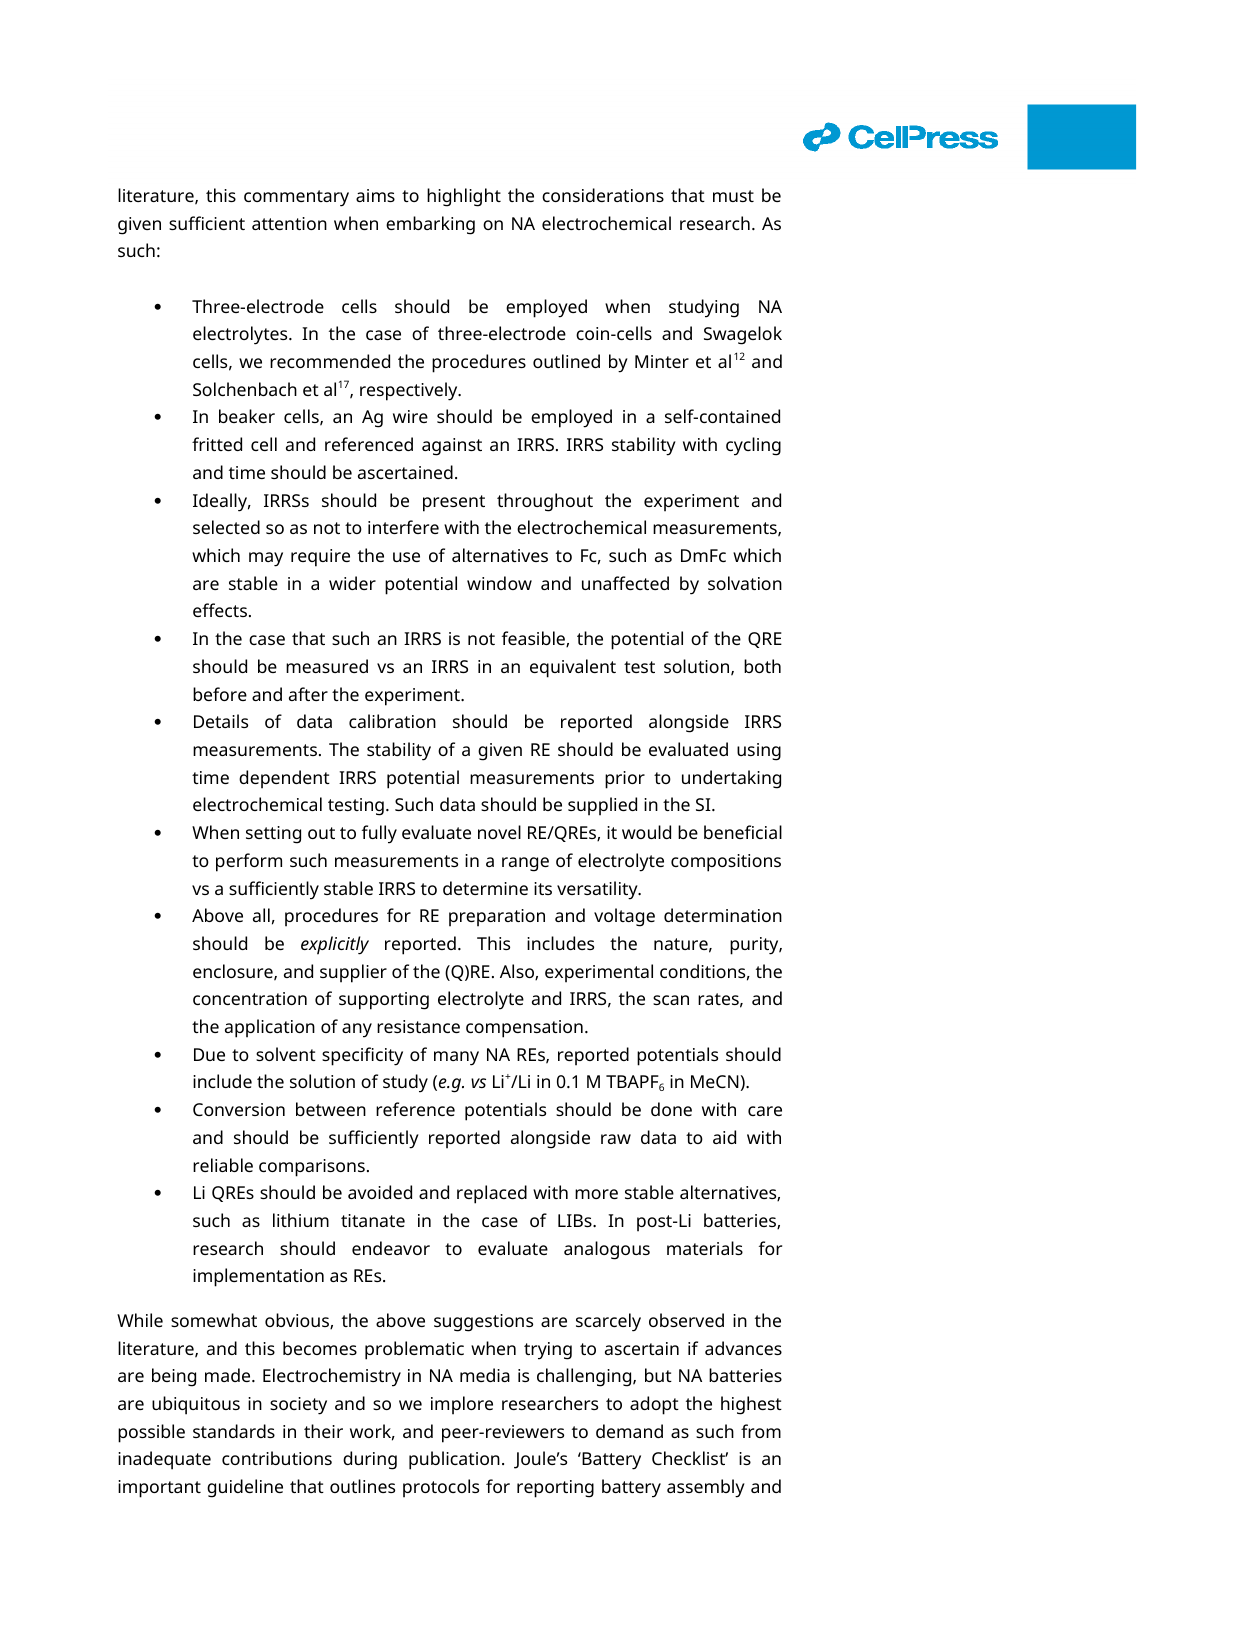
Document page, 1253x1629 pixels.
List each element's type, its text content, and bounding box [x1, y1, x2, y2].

list In the case that such an IRRS is not feasible, the potential of the QRE should be measured vs an IRRS in an equivalent test solution, both before and after the experiment. [154, 627, 783, 706]
list Li QREs should be avoided and replaced with more stable alternatives, such as lithium titanate in the case of LIBs. In post-Li batteries, research should endeavor to evaluate analogous materials for implementation as REs. [154, 1181, 783, 1288]
list Details of data calibration should be reported alongside IRRS measurements. The stability of a given RE should be evaluated using time dependent IRRS potential measurements prior to undertaking electrochemical testing. Such data should be supplied in the SI. [154, 710, 783, 817]
list Due to solvent specificity of many NA REs, reported potentials should include the solution of study (e.g. vs Li+/Li in 0.1 M TBAPF6 in MeCN). [154, 1042, 783, 1094]
picture [107, 75, 1137, 184]
list Ideally, IRRSs should be present throughout the experiment and selected so as not to interfere with the electrochemical measurements, which may require the use of alternatives to Fc, such as DmFc which are stable in a wider potential window and unaffected by solvation effects. [154, 488, 783, 623]
list In beaker cells, an Ag wire should be employed in a self-contained fritted cell and referenced against an IRRS. IRRS stability with cycling and time should be ascertained. [154, 405, 783, 484]
list When setting out to fully evaluate novel RE/QREs, it would be beneficial to perform such measurements in a range of electrolyte compositions vs a sufficiently stable IRRS to determine its versatility. [154, 821, 783, 900]
list Above all, procedures for RE preparation and voltage determination should be explicitly reported. This includes the nature, purity, enclosure, and supplier of the (Q)RE. Also, experimental conditions, the concentration of supporting electrolyte and IRRS, the scan rates, and the application of any resistance compensation. [154, 904, 783, 1039]
list Conversion between reference potentials should be done with care and should be sufficiently reported alongside raw data to aid with reliable comparisons. [154, 1098, 783, 1177]
list Three-electrode cells should be employed when studying NA electrolytes. In the case of three-electrode coin-cells and Swagelok cells, we recommended the procedures outlined by Minter et al12 and Solchenbach et al17, respectively. [154, 294, 783, 401]
